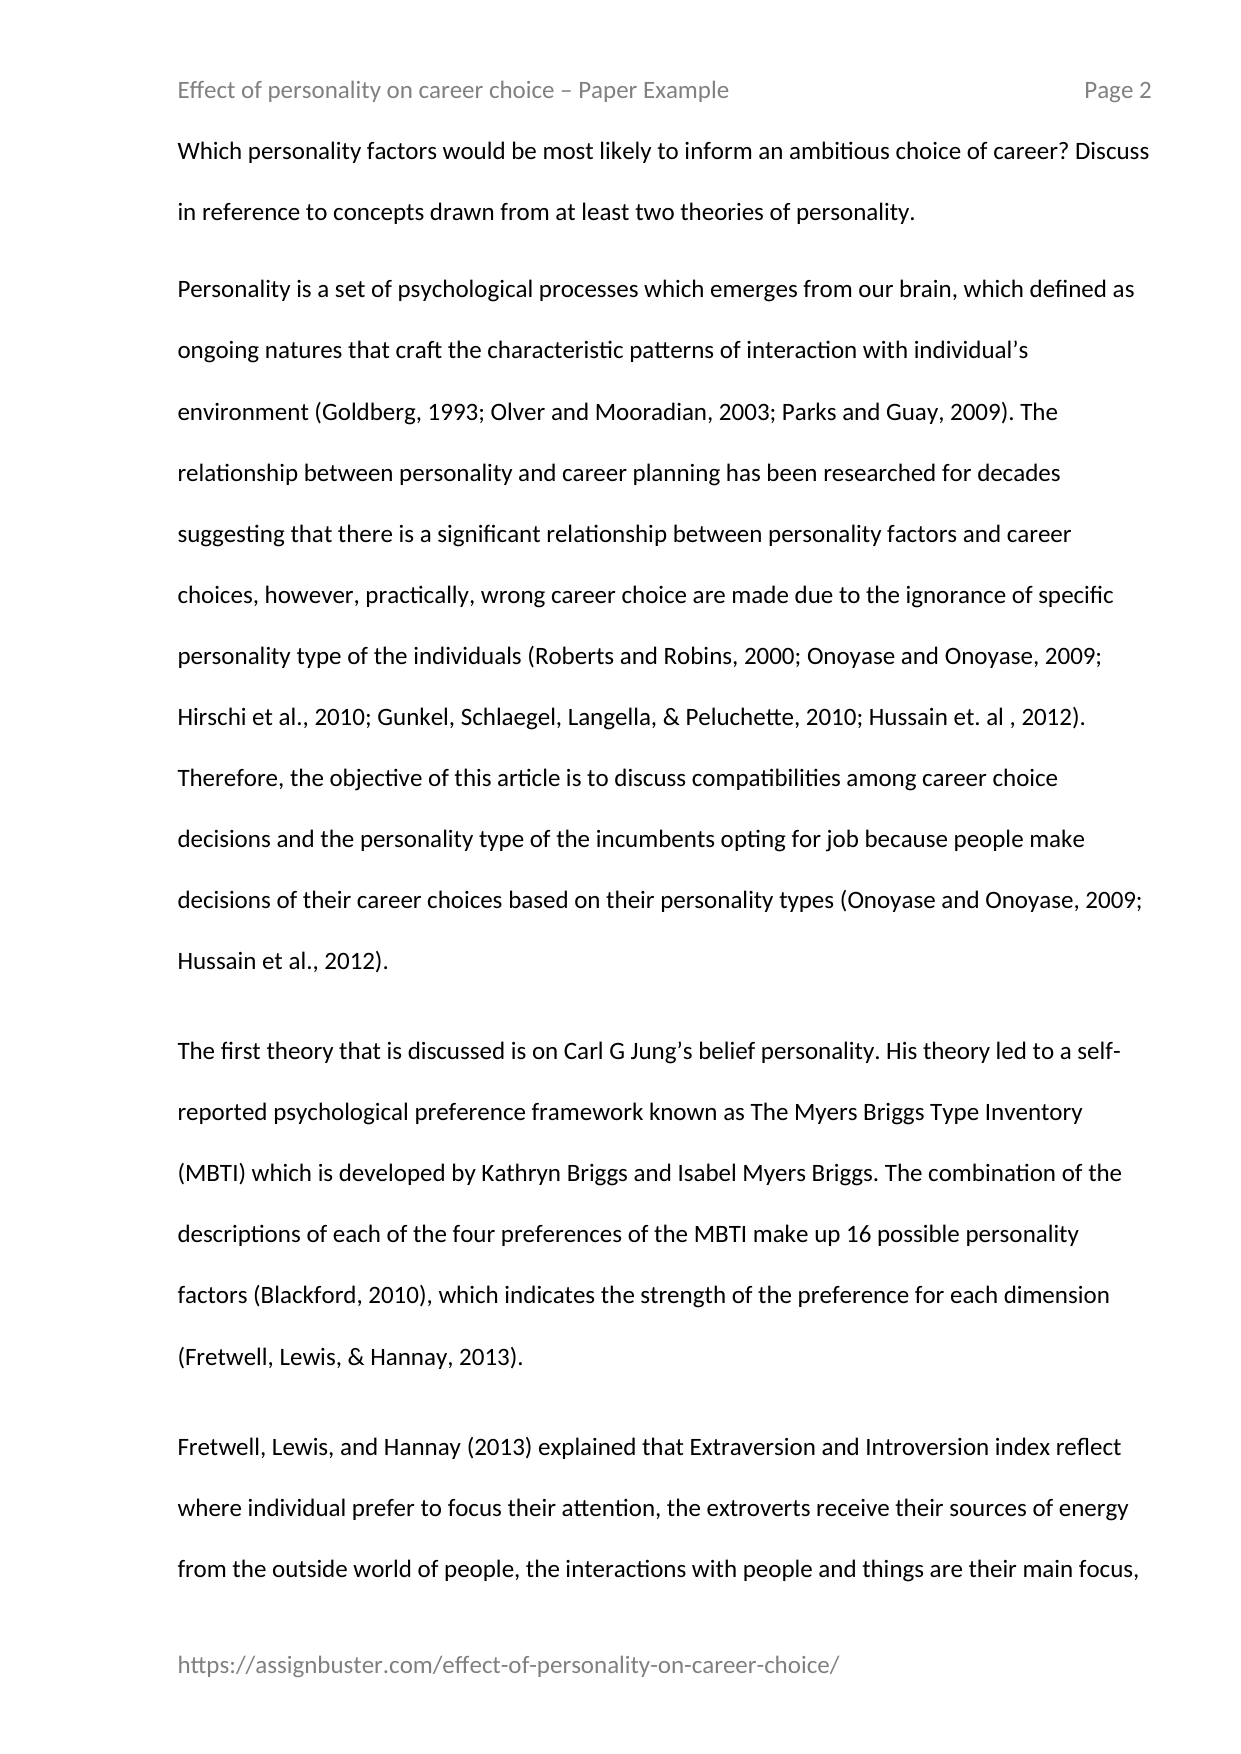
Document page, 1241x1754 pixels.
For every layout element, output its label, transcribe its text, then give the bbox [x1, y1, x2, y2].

text Which personality factors would be most likely to inform an ambitious choice of career? Discuss in reference to concepts drawn from at least two theories of personality. [177, 135, 1152, 226]
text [177, 1431, 1152, 1584]
text The first theory that is discussed is on Carl G Jung’s belief personality. His theory led to a self-reported psychological preference framework known as The Myers Briggs Type Inventory (MBTI) which is developed by Kathryn Briggs and Isabel Myers Briggs. The combination of the descriptions of each of the four preferences of the MBTI make up 16 possible personality factors (Blackford, 2010), which indicates the strength of the preference for each dimension (Fretwell, Lewis, & Hannay, 2013). [177, 1036, 1152, 1371]
text Personality is a set of psychological processes which emerges from our brain, which defined as ongoing natures that craft the characteristic patterns of interaction with individual’s environment (Goldberg, 1993; Olver and Mooradian, 2003; Parks and Guay, 2009). The relationship between personality and career planning has been researched for decades suggesting that there is a significant relationship between personality factors and career choices, however, practically, wrong career choice are made due to the ignorance of specific personality type of the individuals (Roberts and Robins, 2000; Onoyase and Onoyase, 2009; Hirschi et al., 2010; Gunkel, Schlaegel, Langella, & Peluchette, 2010; Hussain et. al , 2012). Therefore, the objective of this article is to discuss compatibilities among career choice decisions and the personality type of the incumbents opting for job because people make decisions of their career choices based on their personality types (Onoyase and Onoyase, 2009; Hussain et al., 2012). [177, 273, 1152, 976]
